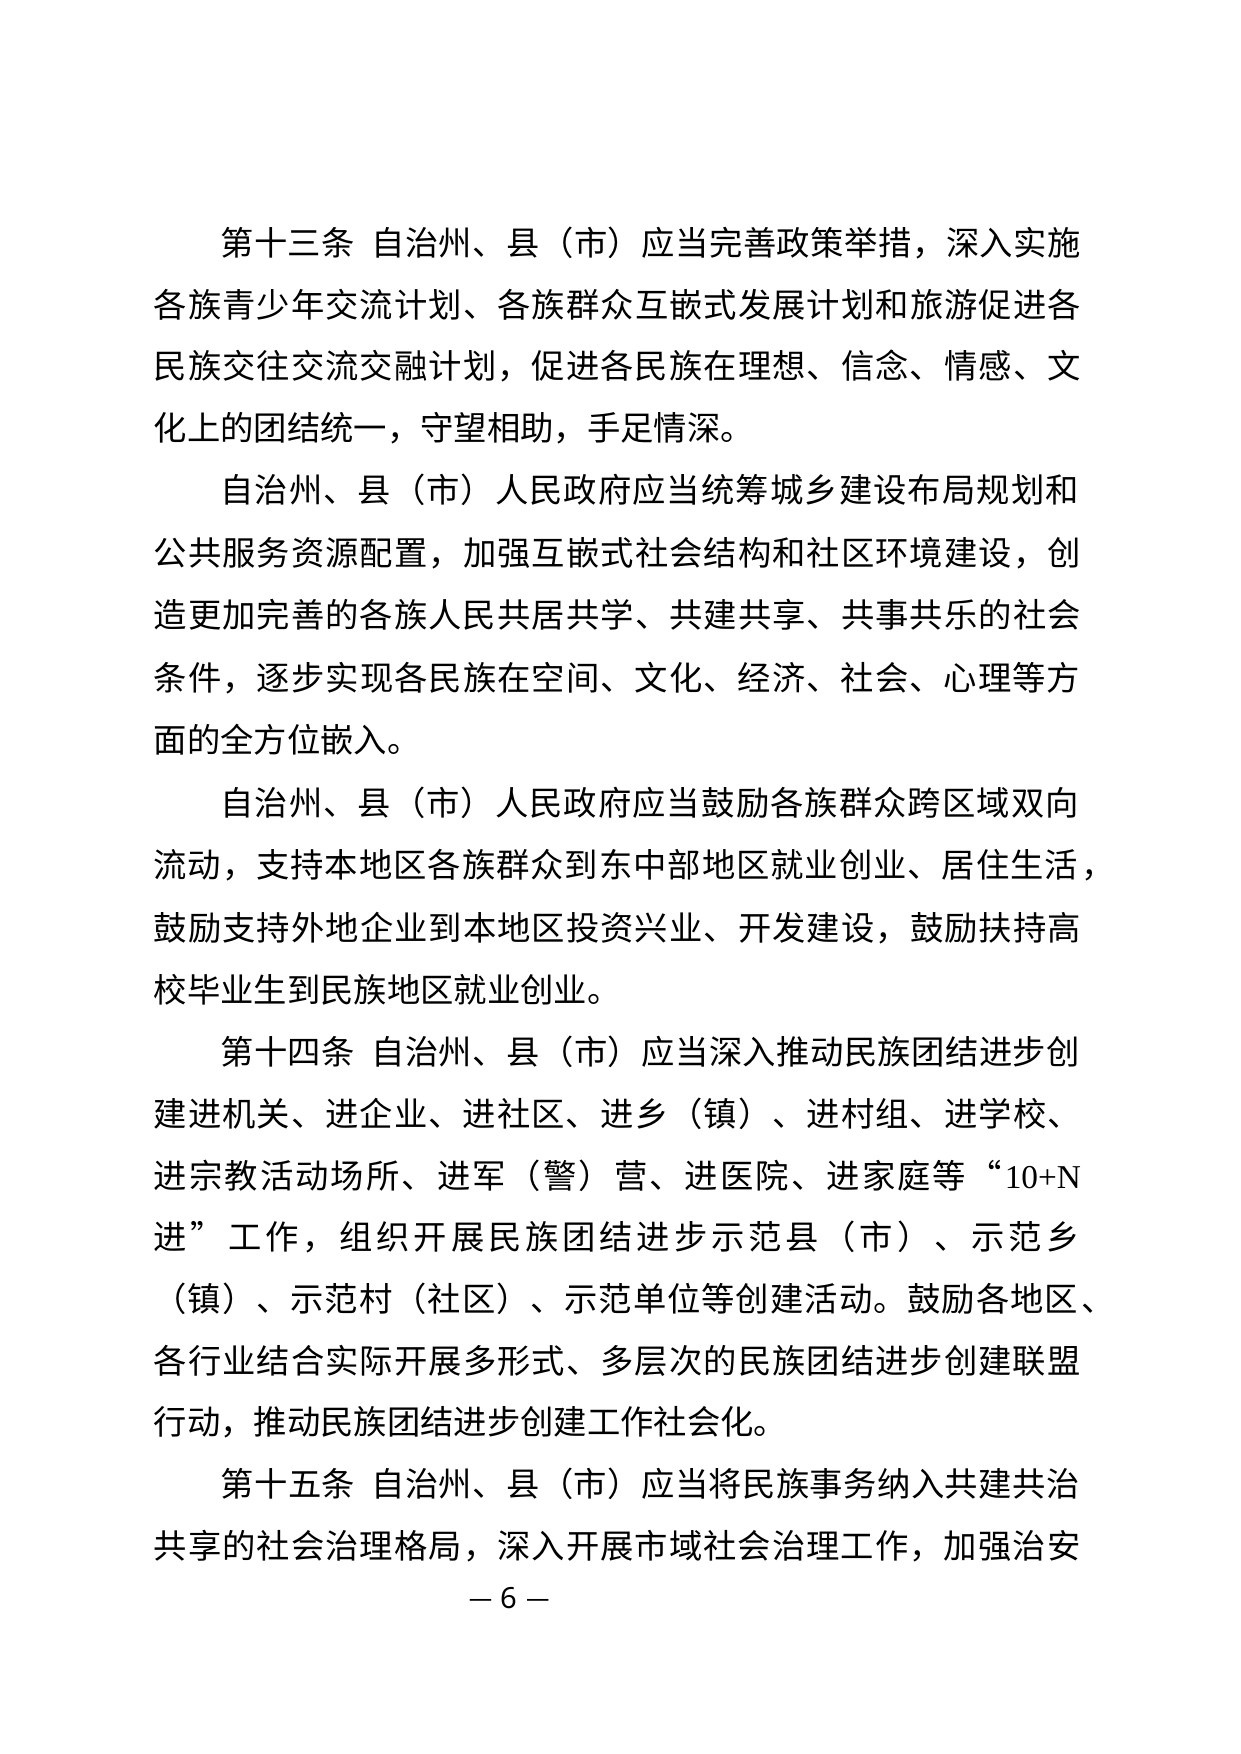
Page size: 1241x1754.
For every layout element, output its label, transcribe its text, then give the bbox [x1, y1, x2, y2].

text 第十四条 自治州、县（市）应当深入推动民族团结进步创建进机关、进企业、进社区、进乡（镇）、进村组、进学校、进宗教活动场所、进军（警）营、进医院、进家庭等“10+N进”工作，组织开展民族团结进步示范县（市）、示范乡（镇）、示范村（社区）、示范单位等创建活动。鼓励各地区、各行业结合实际开展多形式、多层次的民族团结进步创建联盟行动，推动民族团结进步创建工作社会化。 [153, 1015, 1081, 1447]
text 自治州、县（市）人民政府应当鼓励各族群众跨区域双向流动，支持本地区各族群众到东中部地区就业创业、居住生活，鼓励支持外地企业到本地区投资兴业、开发建设，鼓励扶持高校毕业生到民族地区就业创业。 [153, 765, 1081, 1015]
text 自治州、县（市）人民政府应当统筹城乡建设布局规划和公共服务资源配置，加强互嵌式社会结构和社区环境建设，创造更加完善的各族人民共居共学、共建共享、共事共乐的社会条件，逐步实现各民族在空间、文化、经济、社会、心理等方面的全方位嵌入。 [153, 453, 1081, 765]
text 第十三条 自治州、县（市）应当完善政策举措，深入实施各族青少年交流计划、各族群众互嵌式发展计划和旅游促进各民族交往交流交融计划，促进各民族在理想、信念、情感、文化上的团结统一，守望相助，手足情深。 [153, 206, 1081, 453]
text 第十五条 自治州、县（市）应当将民族事务纳入共建共治共享的社会治理格局，深入开展市域社会治理工作，加强治安防控体系建设，构建网格化管理、精细化服务、信息化支撑、开放共享的基层管理服务平台，推动民族工作社会化、法治化、人文化、数字化，提升各族群众的获得感、幸福感、安全感。 [153, 1447, 1081, 1570]
